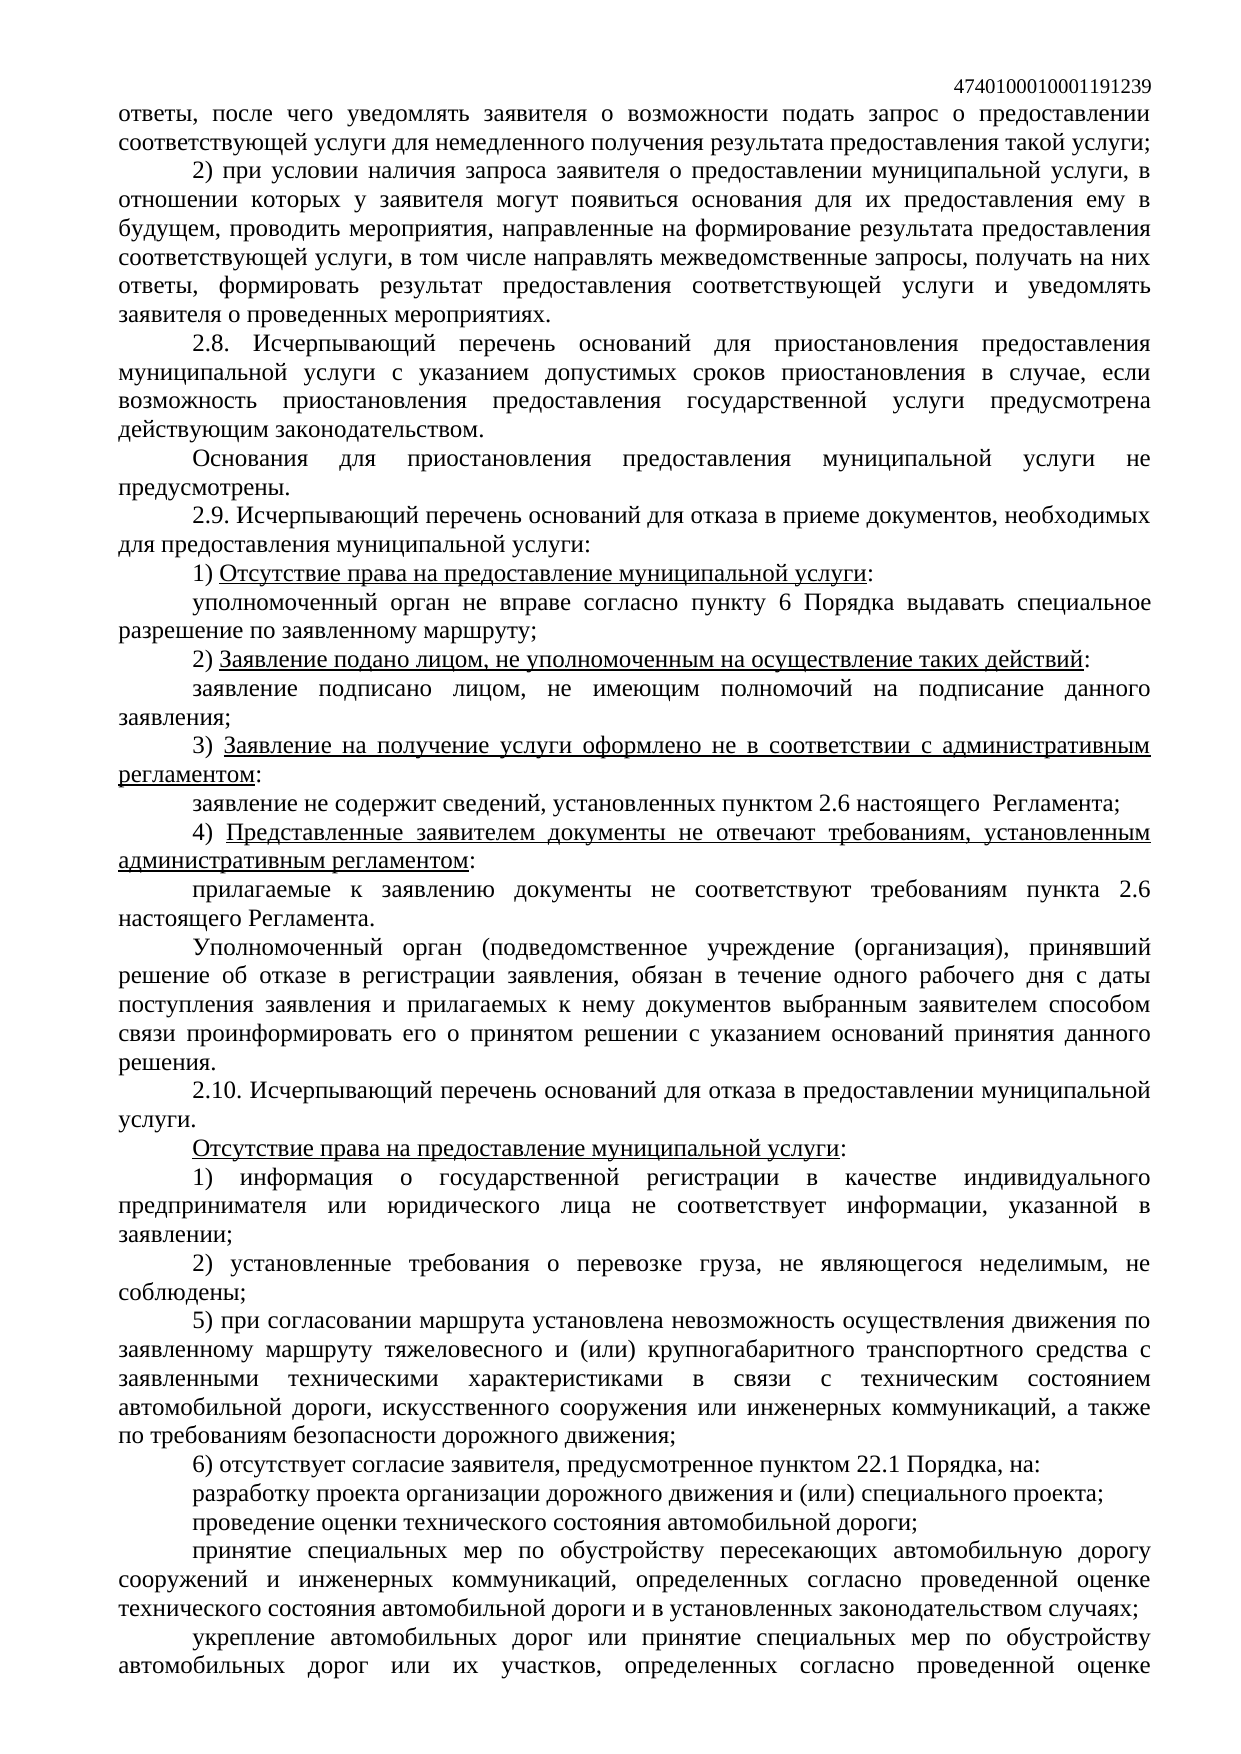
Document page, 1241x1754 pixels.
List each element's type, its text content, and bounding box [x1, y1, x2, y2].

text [118, 98, 1152, 155]
title уполномоченный орган не вправе согласно пункту 6 Порядка выдавать специальное разрешение по заявленному маршруту; [118, 587, 1152, 644]
text 2.9. Исчерпывающий перечень оснований для отказа в приеме документов, необходимых для предоставления муниципальной услуги: [118, 500, 1152, 558]
title заявление подписано лицом, не имеющим полномочий на подписание данного заявления; [118, 673, 1152, 730]
title заявление не содержит сведений, установленных пунктом 2.6 настоящего Регламента; [118, 788, 1152, 817]
title принятие специальных мер по обустройству пересекающих автомобильную дорогу сооружений и инженерных коммуникаций, определенных согласно проведенной оценке технического состояния автомобильной дороги и в установленных законодательством случаях; [118, 1535, 1152, 1622]
title 5) при согласовании маршрута установлена невозможность осуществления движения по заявленному маршруту тяжеловесного и (или) крупногабаритного транспортного средства с заявленными техническими характеристиками в связи с техническим состоянием автомобильной дороги, искусственного сооружения или инженерных коммуникаций, а также по требованиям безопасности дорожного движения; [118, 1305, 1152, 1449]
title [118, 1622, 1152, 1679]
text 2.10. Исчерпывающий перечень оснований для отказа в предоставлении муниципальной услуги. [118, 1075, 1152, 1133]
title 1) Отсутствие права на предоставление муниципальной услуги: [118, 558, 1152, 587]
title Уполномоченный орган (подведомственное учреждение (организация), принявший решение об отказе в регистрации заявления, обязан в течение одного рабочего дня с даты поступления заявления и прилагаемых к нему документов выбранным заявителем способом связи проинформировать его о принятом решении с указанием оснований принятия данного решения. [118, 932, 1152, 1075]
title 1) информация о государственной регистрации в качестве индивидуального предпринимателя или юридического лица не соответствует информации, указанной в заявлении; [118, 1162, 1152, 1248]
text Основания для приостановления предоставления муниципальной услуги не предусмотрены. [118, 443, 1152, 500]
title прилагаемые к заявлению документы не соответствуют требованиям пункта 2.6 настоящего Регламента. [118, 874, 1152, 932]
title разработку проекта организации дорожного движения и (или) специального проекта; [118, 1478, 1152, 1507]
title проведение оценки технического состояния автомобильной дороги; [118, 1507, 1152, 1535]
title 3) Заявление на получение услуги оформлено не в соответствии с административным регламентом: [118, 730, 1152, 788]
title 2) установленные требования о перевозке груза, не являющегося неделимым, не соблюдены; [118, 1248, 1152, 1305]
title 4) Представленные заявителем документы не отвечают требованиям, установленным административным регламентом: [118, 817, 1152, 874]
text 2.8. Исчерпывающий перечень оснований для приостановления предоставления муниципальной услуги с указанием допустимых сроков приостановления в случае, если возможность приостановления предоставления государственной услуги предусмотрена действующим законодательством. [118, 328, 1152, 443]
title Отсутствие права на предоставление муниципальной услуги: [118, 1133, 1152, 1162]
text 2) при условии наличия запроса заявителя о предоставлении муниципальной услуги, в отношении которых у заявителя могут появиться основания для их предоставления ему в будущем, проводить мероприятия, направленные на формирование результата предоставления соответствующей услуги, в том числе направлять межведомственные запросы, получать на них ответы, формировать результат предоставления соответствующей услуги и уведомлять заявителя о проведенных мероприятиях. [118, 155, 1152, 328]
title 6) отсутствует согласие заявителя, предусмотренное пунктом 22.1 Порядка, на: [118, 1449, 1152, 1478]
title 2) Заявление подано лицом, не уполномоченным на осуществление таких действий: [118, 644, 1152, 673]
